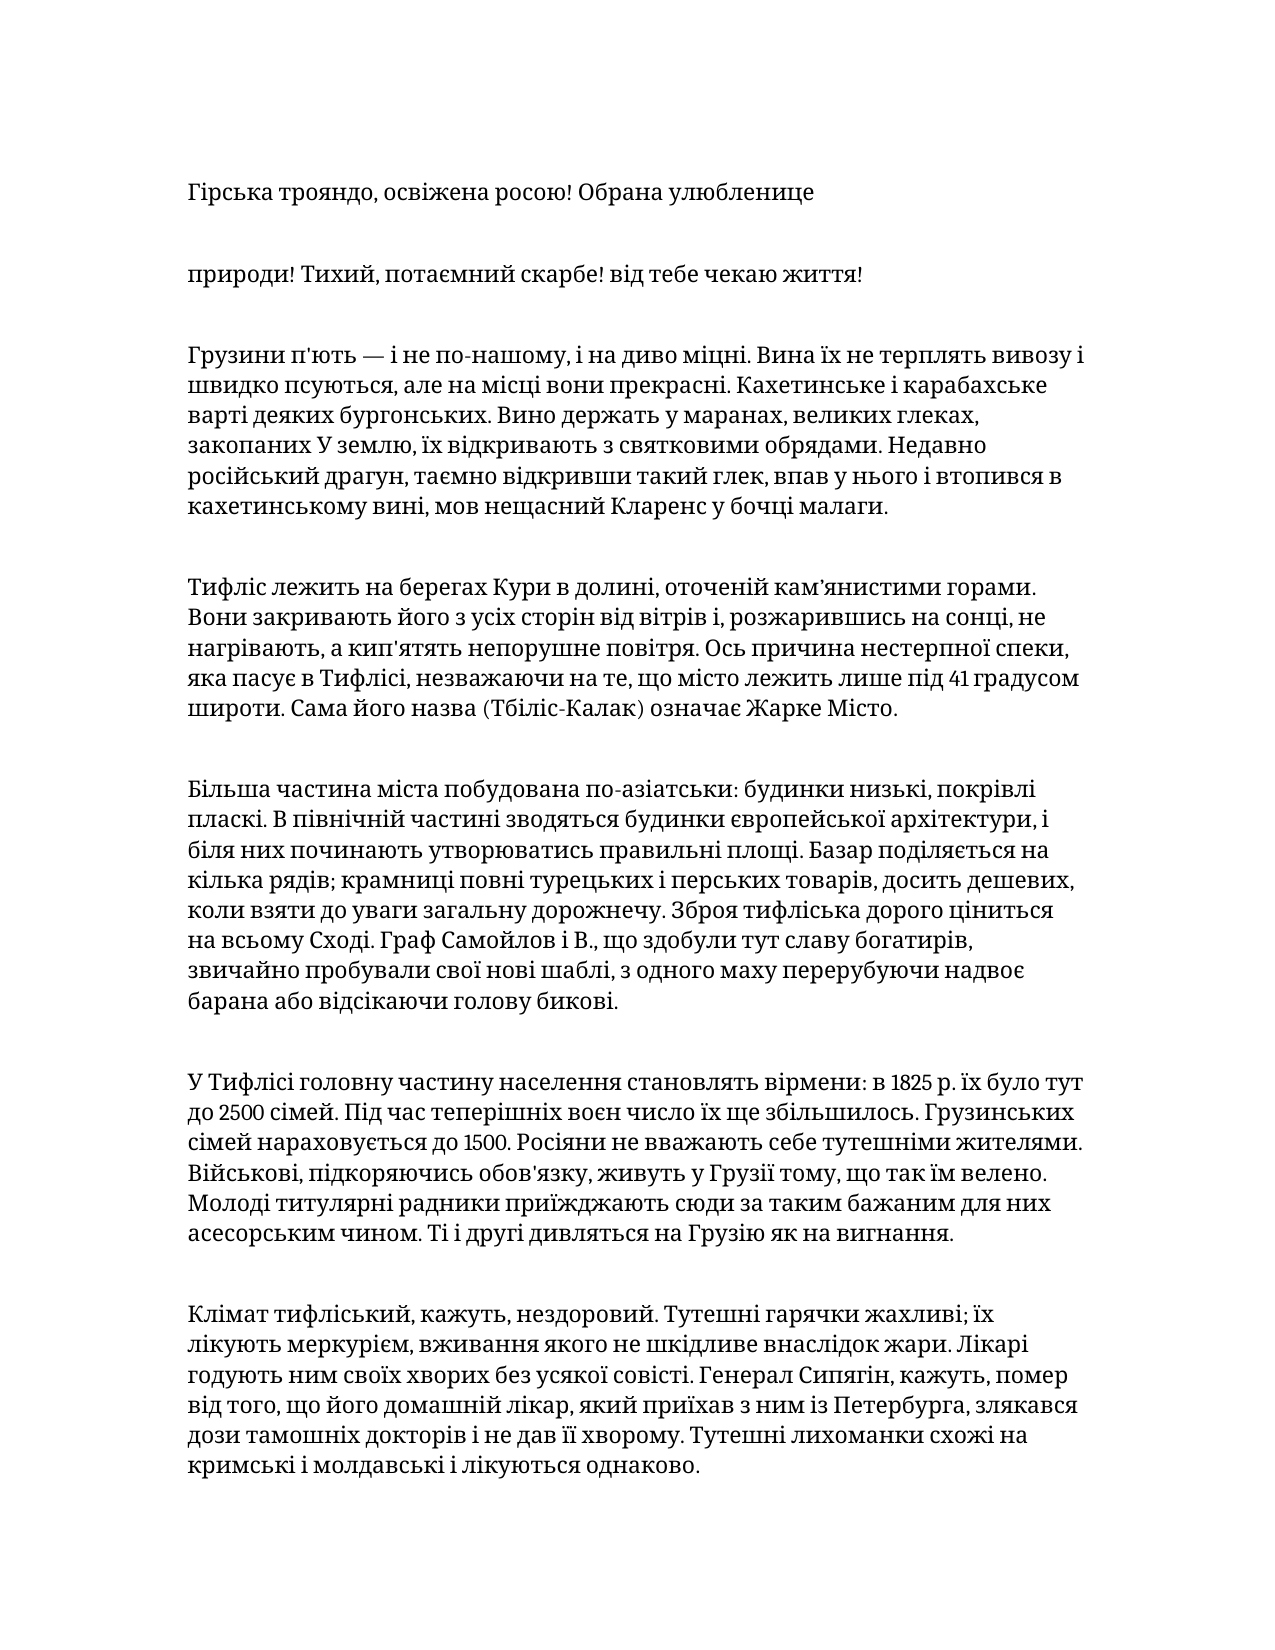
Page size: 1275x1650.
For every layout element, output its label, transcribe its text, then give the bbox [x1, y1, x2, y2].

text Гірська трояндо, освіжена росою! Обрана улюбленице [187, 150, 1087, 207]
text природи! Тихий, потаємний скарбе! від тебе чекаю життя! [187, 231, 1087, 288]
text У Тифлісі головну частину населення становлять вірмени: в 1825 р. їх було тут до 2500 сімей. Під час теперішніх воєн число їх ще збільшилось. Грузинських сімей нараховується до 1500. Росіяни не вважають себе тутешніми жителями. Військові, підкоряючись обов'язку, живуть у Грузії тому, що так їм велено. Молоді титулярні радники приїжджають сюди за таким бажаним для них асесорським чином. Ті і другі дивляться на Грузію як на вигнання. [187, 1039, 1087, 1247]
text Більша частина міста побудована по-азіатськи: будинки низькі, покрівлі пласкі. В північній частині зводяться будинки європейської архітектури, і біля них починають утворюватись правильні площі. Базар поділяється на кілька рядів; крамниці повні турецьких і перських товарів, досить дешевих, коли взяти до уваги загальну дорожнечу. Зброя тифліська дорого ціниться на всьому Сході. Граф Самойлов і В., що здобули тут славу богатирів, звичайно пробували свої нові шаблі, з одного маху перерубуючи надвоє барана або відсікаючи голову бикові. [187, 747, 1087, 1015]
text Тифліс лежить на берегах Кури в долині, оточеній кам’янистими горами. Вони закривають його з усіх сторін від вітрів і, розжарившись на сонці, не нагрівають, а кип'ятять непорушне повітря. Ось причина нестерпної спеки, яка пасує в Тифлісі, незважаючи на те, що місто лежить лише під 41 градусом широти. Сама його назва (Тбіліс-Калак) означає Жарке Місто. [187, 545, 1087, 722]
text Грузини п'ють — і не по-нашому, і на диво міцні. Вина їх не терплять вивозу і швидко псуються, але на місці вони прекрасні. Кахетинське і карабахське варті деяких бургонських. Вино держать у маранах, великих глеках, закопаних У землю, їх відкривають з святковими обрядами. Недавно російський драгун, таємно відкривши такий глек, впав у нього і втопився в кахетинському вині, мов нещасний Кларенс у бочці малаги. [187, 312, 1087, 520]
text Клімат тифліський, кажуть, нездоровий. Тутешні гарячки жахливі; їх лікують меркурієм, вживання якого не шкідливе внаслідок жари. Лікарі годують ним своїх хворих без усякої совісті. Генерал Сипягін, кажуть, помер від того, що його домашній лікар, який приїхав з ним із Петербурга, злякався дози тамошніх докторів і не дав її хворому. Тутешні лихоманки схожі на кримські і молдавські і лікуються однаково. [187, 1272, 1087, 1479]
